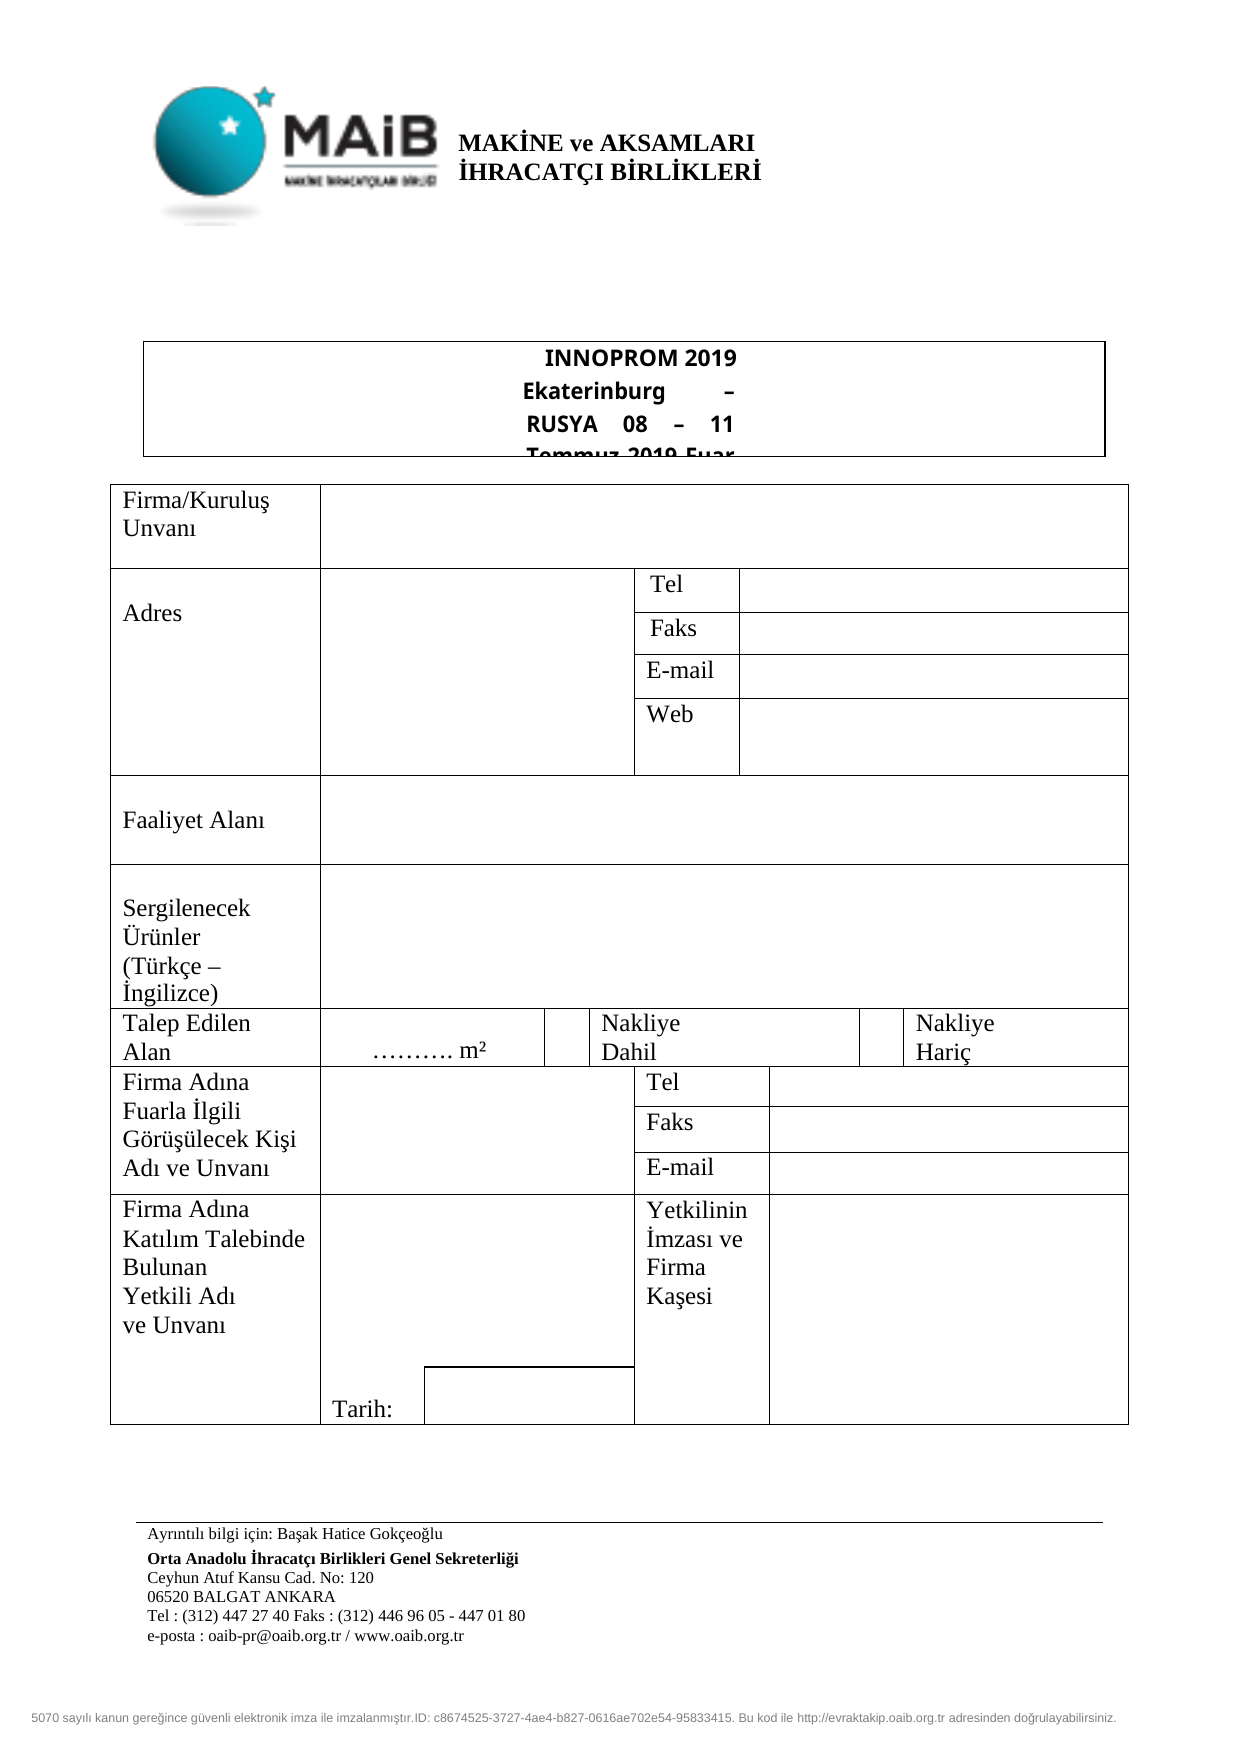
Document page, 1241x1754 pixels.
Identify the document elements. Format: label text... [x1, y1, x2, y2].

table_cell [321, 776, 1128, 864]
table_header [321, 485, 1128, 568]
table_cell [321, 865, 1128, 1007]
table_header Firma/Kuruluş Unvanı [111, 485, 320, 568]
table_cell [321, 1067, 634, 1194]
table_cell Sergilenecek Ürünler (Türkçe – İngilizce) [111, 865, 320, 1007]
table_cell Nakliye Dahil [590, 1009, 859, 1066]
table_cell [425, 1368, 634, 1424]
table_cell E-mail [635, 655, 739, 698]
table_cell [860, 1009, 903, 1066]
table_cell Talep Edilen Alan [111, 1009, 320, 1066]
table_cell Nakliye Hariç [904, 1009, 1128, 1066]
table_cell [770, 1153, 1128, 1194]
table_cell Faks [635, 1107, 769, 1152]
table_cell Faaliyet Alanı [111, 776, 320, 864]
table_cell [740, 569, 1128, 612]
table_cell Tel [635, 569, 739, 612]
picture [147, 86, 440, 226]
table_cell [740, 613, 1128, 654]
subtitle MAKİNE ve AKSAMLARI İHRACATÇI BİRLİKLERİ [451, 128, 762, 186]
table_cell [770, 1067, 1128, 1106]
table_cell Adres [111, 569, 320, 775]
table_cell Firma Adına Fuarla İlgili Görüşülecek Kişi Adı ve Unvanı [111, 1067, 320, 1194]
text Orta Anadolu İhracatçı Birlikleri Genel Sekreterliği [147, 1549, 1163, 1568]
table_cell Tarih: [321, 1366, 424, 1424]
table_cell Yetkilinin İmzası ve Firma Kaşesi [635, 1195, 769, 1424]
text Tel : (312) 447 27 40 Faks : (312) 446 96 05 - 447 01 80 [147, 1606, 1163, 1625]
table_cell [321, 1195, 634, 1366]
text Ceyhun Atuf Kansu Cad. No: 120 06520 BALGAT ANKARA [147, 1568, 413, 1606]
table_cell Web [635, 699, 739, 775]
table_cell [545, 1009, 589, 1066]
table_cell [321, 569, 634, 775]
table_cell [770, 1195, 1128, 1424]
table_cell [740, 655, 1128, 698]
text e-posta : oaib-pr@oaib.org.tr / www.oaib.org.tr [147, 1625, 1163, 1644]
table_cell ………. m² [321, 1009, 544, 1066]
table_cell Firma Adına Katılım Talebinde Bulunan Yetkili Adı ve Unvanı [111, 1195, 320, 1424]
table_cell [740, 699, 1128, 775]
table_cell E-mail [635, 1153, 769, 1194]
table_cell [770, 1107, 1128, 1152]
table_cell Faks [635, 613, 739, 654]
text Ayrıntılı bilgi için: Başak Hatice Gokçeoğlu [147, 1518, 1163, 1543]
table_cell Tel [635, 1067, 769, 1106]
